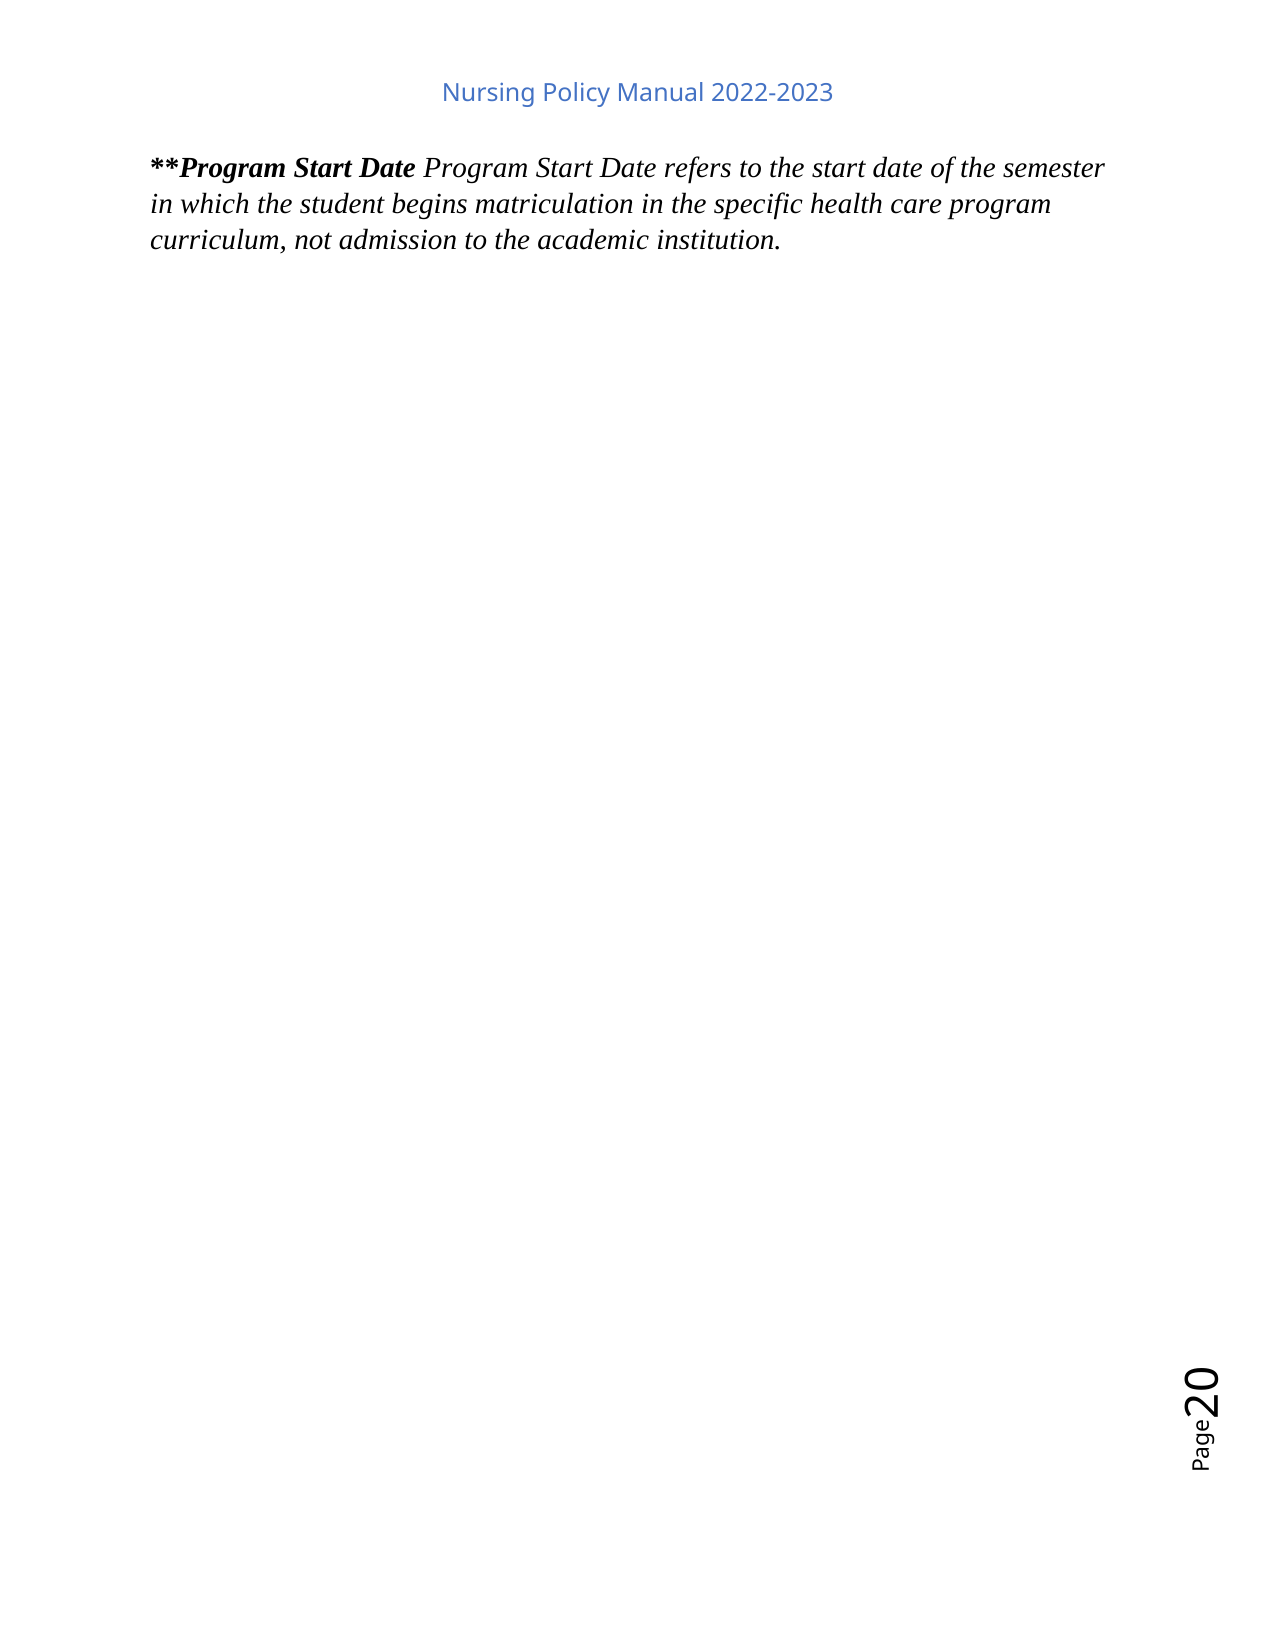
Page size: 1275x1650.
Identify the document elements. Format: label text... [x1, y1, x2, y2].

text **Program Start Date Program Start Date refers to the start date of the semester in which the student begins matriculation in the specific health care program curriculum, not admission to the academic institution. [150, 150, 1125, 256]
